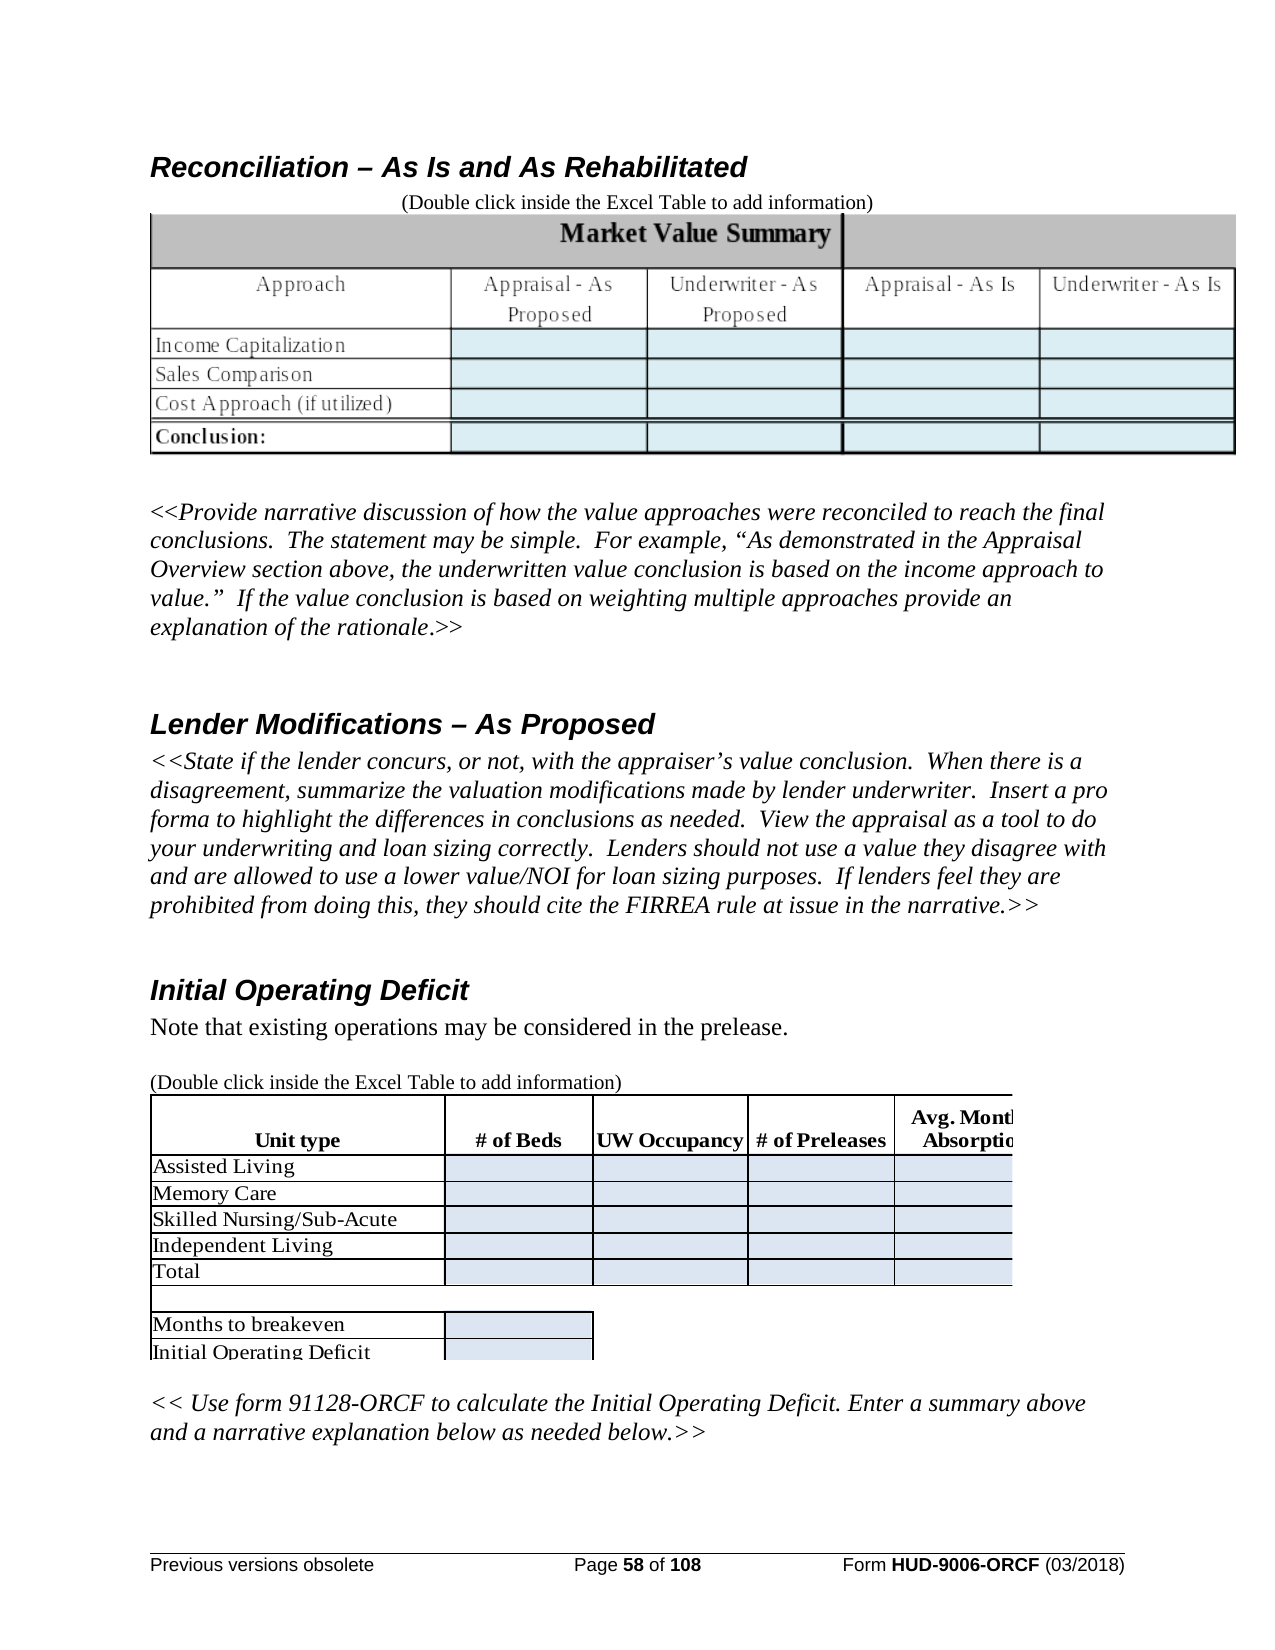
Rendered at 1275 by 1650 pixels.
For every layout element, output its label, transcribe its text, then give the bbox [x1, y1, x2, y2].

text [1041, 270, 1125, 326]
subtitle Initial Operating Deficit [150, 973, 1125, 1006]
text <<State if the lender concurs, or not, with the appraiser’s value conclusion. When there is a disagreement, summarize the valuation modifications made by lender underwriter. Insert a pro forma to highlight the differences in conclusions as needed. View the appraisal as a tool to do your underwriting and loan sizing correctly. Lenders should not use a value they disagree with and are allowed to use a lower value/NOI for loan sizing purposes. If lenders feel they are prohibited from doing this, they should cite the FIRREA rule at issue in the narrative.>> [150, 746, 1125, 919]
text << Use form 91128-ORCF to calculate the Initial Operating Deficit. Enter a summary above and a narrative explanation below as needed below.>> [150, 1388, 1125, 1446]
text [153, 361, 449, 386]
text (Double click inside the Excel Table to add information) [150, 1070, 1125, 1360]
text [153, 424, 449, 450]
text Note that existing operations may be considered in the prelease. [150, 1012, 1125, 1041]
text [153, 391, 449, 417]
subtitle Lender Modifications – As Proposed [150, 707, 1125, 740]
text (Double click inside the Excel Table to add information) [150, 190, 1125, 214]
text <<Provide narrative discussion of how the value approaches were reconciled to reach the final conclusions. The statement may be simple. For example, “As demonstrated in the Appraisal Overview section above, the underwritten value conclusion is based on the income approach to value.” If the value conclusion is based on weighting multiple approaches provide an explanation of the rationale.>> [150, 456, 1125, 640]
subtitle Reconciliation – As Is and As Rehabilitated [150, 150, 1125, 183]
